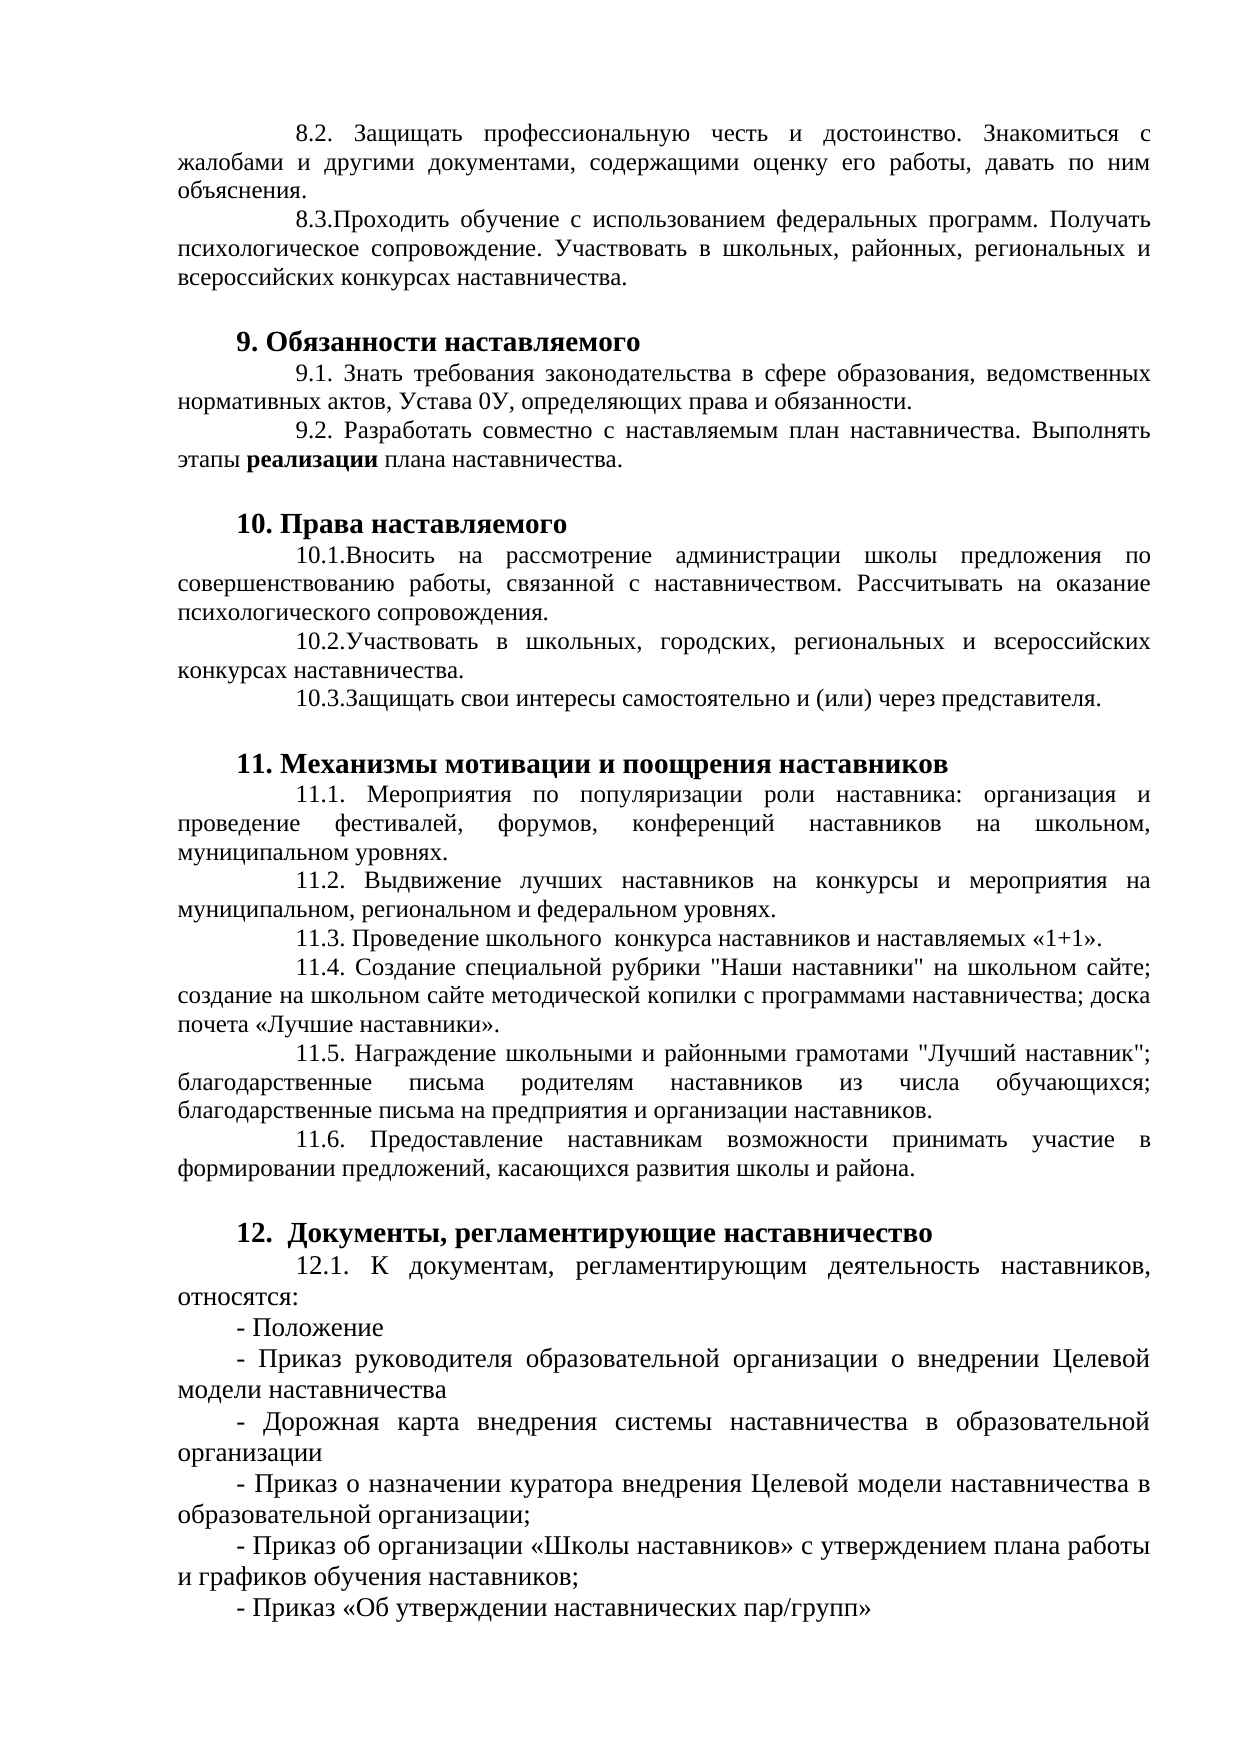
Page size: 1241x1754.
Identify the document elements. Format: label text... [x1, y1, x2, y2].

text 11.2. Выдвижение лучших наставников на конкурсы и мероприятия на муниципальном, региональном и федеральном уровнях. [177, 866, 1152, 923]
text 9.2. Разработать совместно с наставляемым план наставничества. Выполнять этапы реализации плана наставничества. [177, 415, 1152, 473]
text 11.4. Создание специальной рубрики "Наши наставники" на школьном сайте; создание на школьном сайте методической копилки с программами наставничества; доска почета «Лучшие наставники». [177, 952, 1152, 1038]
text - Приказ о назначении куратора внедрения Целевой модели наставничества в образовательной организации; [177, 1467, 1152, 1529]
text 8.3.Проходить обучение с использованием федеральных программ. Получать психологическое сопровождение. Участвовать в школьных, районных, региональных и всероссийских конкурсах наставничества. [177, 204, 1152, 291]
text 12. Документы, регламентирующие наставничество [177, 1215, 1152, 1249]
text 10.1.Вносить на рассмотрение администрации школы предложения по совершенствованию работы, связанной с наставничеством. Рассчитывать на оказание психологического сопровождения. [177, 540, 1152, 626]
text 9. Обязанности наставляемого [177, 324, 1152, 358]
text 11.6. Предоставление наставникам возможности принимать участие в формировании предложений, касающихся развития школы и района. [177, 1124, 1152, 1182]
text - Дорожная карта внедрения системы наставничества в образовательной организации [177, 1405, 1152, 1467]
text 11. Механизмы мотивации и поощрения наставников [177, 746, 1152, 779]
text 11.3. Проведение школьного конкурса наставников и наставляемых «1+1». [177, 923, 1152, 952]
text - Приказ об организации «Школы наставников» с утверждением плана работы и графиков обучения наставников; [177, 1529, 1152, 1592]
text 9.1. Знать требования законодательства в сфере образования, ведомственных нормативных актов, Устава 0У, определяющих права и обязанности. [177, 358, 1152, 415]
text 10.2.Участвовать в школьных, городских, региональных и всероссийских конкурсах наставничества. [177, 626, 1152, 683]
text 12.1. К документам, регламентирующим деятельность наставников, относятся: [177, 1249, 1152, 1311]
text - Положение [177, 1311, 1152, 1342]
text 8.2. Защищать профессиональную честь и достоинство. Знакомиться с жалобами и другими документами, содержащими оценку его работы, давать по ним объяснения. [177, 118, 1152, 204]
text 10.3.Защищать свои интересы самостоятельно и (или) через представителя. [177, 683, 1152, 712]
text 11.1. Мероприятия по популяризации роли наставника: организация и проведение фестивалей, форумов, конференций наставников на школьном, муниципальном уровнях. [177, 779, 1152, 866]
text - Приказ руководителя образовательной организации о внедрении Целевой модели наставничества [177, 1342, 1152, 1405]
text 11.5. Награждение школьными и районными грамотами "Лучший наставник"; благодарственные письма родителям наставников из числа обучающихся; благодарственные письма на предприятия и организации наставников. [177, 1038, 1152, 1124]
text - Приказ «Об утверждении наставнических пар/групп» [177, 1592, 1152, 1623]
text 10. Права наставляемого [177, 506, 1152, 540]
